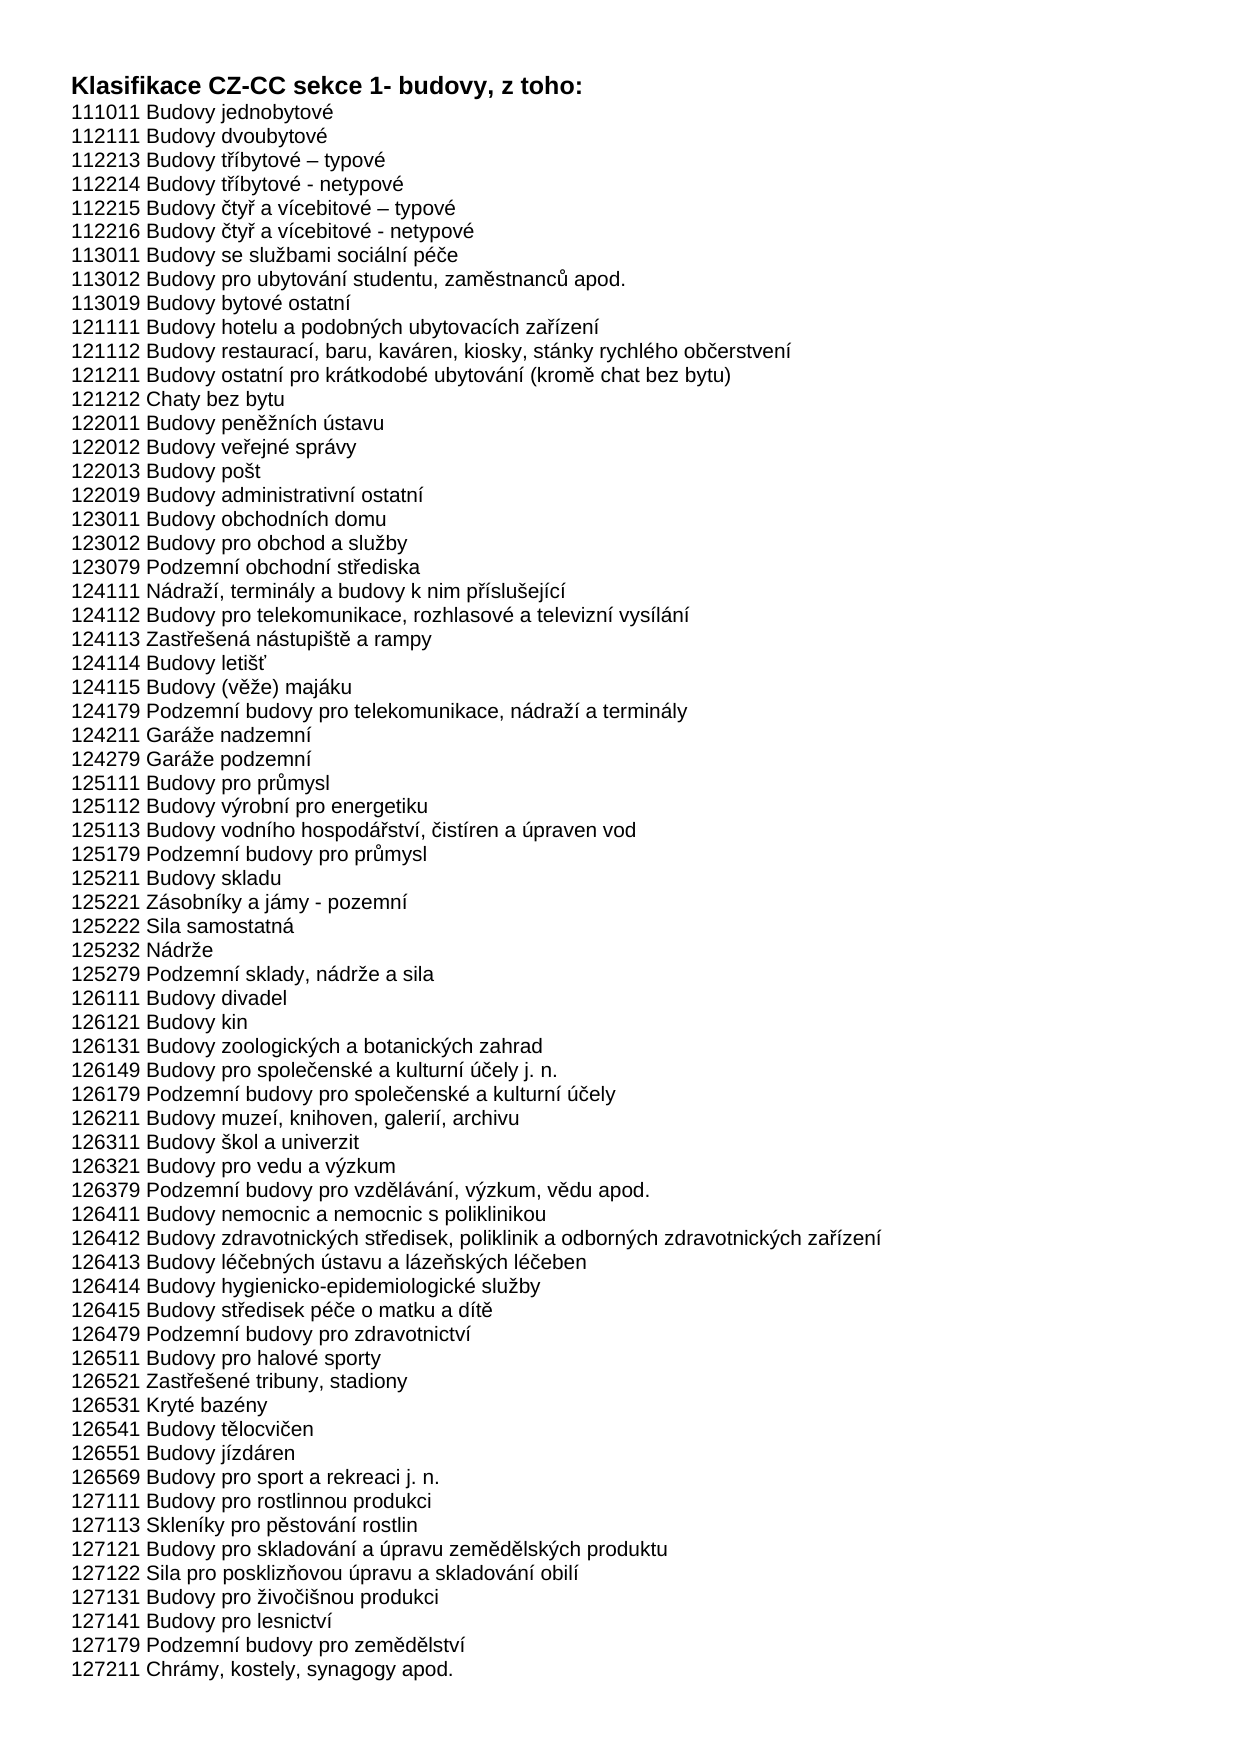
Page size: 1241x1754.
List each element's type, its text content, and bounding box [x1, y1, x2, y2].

text 126411 Budovy nemocnic a nemocnic s poliklinikou [71, 1202, 1169, 1226]
text 125112 Budovy výrobní pro energetiku [71, 794, 1169, 818]
text 125232 Nádrže [71, 938, 1169, 962]
text 123011 Budovy obchodních domu [71, 507, 1169, 531]
text 125279 Podzemní sklady, nádrže a sila [71, 962, 1169, 986]
text 126551 Budovy jízdáren [71, 1441, 1169, 1465]
text 123012 Budovy pro obchod a služby [71, 531, 1169, 555]
text 124112 Budovy pro telekomunikace, rozhlasové a televizní vysílání [71, 603, 1169, 627]
text 124211 Garáže nadzemní [71, 722, 1169, 746]
text 126379 Podzemní budovy pro vzdělávání, výzkum, vědu apod. [71, 1178, 1169, 1202]
text 125113 Budovy vodního hospodářství, čistíren a úpraven vod [71, 818, 1169, 842]
text 121112 Budovy restaurací, baru, kaváren, kiosky, stánky rychlého občerstvení [71, 339, 1169, 363]
text 125222 Sila samostatná [71, 914, 1169, 938]
text 113012 Budovy pro ubytování studentu, zaměstnanců apod. [71, 267, 1169, 291]
text 126479 Podzemní budovy pro zdravotnictví [71, 1321, 1169, 1345]
text 124113 Zastřešená nástupiště a rampy [71, 627, 1169, 651]
text 112213 Budovy tříbytové – typové [71, 147, 1169, 171]
text 111011 Budovy jednobytové [71, 99, 1169, 123]
text 127121 Budovy pro skladování a úpravu zemědělských produktu [71, 1537, 1169, 1561]
text 126321 Budovy pro vedu a výzkum [71, 1154, 1169, 1178]
text 121211 Budovy ostatní pro krátkodobé ubytování (kromě chat bez bytu) [71, 363, 1169, 387]
text Klasifikace CZ-CC sekce 1- budovy, z toho: [71, 71, 1169, 99]
text 126541 Budovy tělocvičen [71, 1417, 1169, 1441]
text 126179 Podzemní budovy pro společenské a kulturní účely [71, 1082, 1169, 1106]
text 124279 Garáže podzemní [71, 746, 1169, 770]
text 112111 Budovy dvoubytové [71, 123, 1169, 147]
text 125221 Zásobníky a jámy - pozemní [71, 890, 1169, 914]
text 126415 Budovy středisek péče o matku a dítě [71, 1297, 1169, 1321]
text 125111 Budovy pro průmysl [71, 770, 1169, 794]
text 125179 Podzemní budovy pro průmysl [71, 842, 1169, 866]
text 112215 Budovy čtyř a vícebitové – typové [71, 195, 1169, 219]
text 122012 Budovy veřejné správy [71, 435, 1169, 459]
text 124111 Nádraží, terminály a budovy k nim příslušející [71, 579, 1169, 603]
text 126511 Budovy pro halové sporty [71, 1345, 1169, 1369]
text 113011 Budovy se službami sociální péče [71, 243, 1169, 267]
text 122011 Budovy peněžních ústavu [71, 411, 1169, 435]
text 127122 Sila pro posklizňovou úpravu a skladování obilí [71, 1561, 1169, 1585]
text 125211 Budovy skladu [71, 866, 1169, 890]
text 127211 Chrámy, kostely, synagogy apod. [71, 1657, 1169, 1681]
text 124114 Budovy letišť [71, 651, 1169, 674]
text 121212 Chaty bez bytu [71, 387, 1169, 411]
text 127131 Budovy pro živočišnou produkci [71, 1585, 1169, 1609]
text 124115 Budovy (věže) majáku [71, 674, 1169, 698]
text 126121 Budovy kin [71, 1010, 1169, 1034]
text 127179 Podzemní budovy pro zemědělství [71, 1633, 1169, 1657]
text 127113 Skleníky pro pěstování rostlin [71, 1513, 1169, 1537]
text 122019 Budovy administrativní ostatní [71, 483, 1169, 507]
text 126414 Budovy hygienicko-epidemiologické služby [71, 1273, 1169, 1297]
text 122013 Budovy pošt [71, 459, 1169, 483]
text 113019 Budovy bytové ostatní [71, 291, 1169, 315]
text 126521 Zastřešené tribuny, stadiony [71, 1369, 1169, 1393]
text 127141 Budovy pro lesnictví [71, 1609, 1169, 1633]
text 124179 Podzemní budovy pro telekomunikace, nádraží a terminály [71, 698, 1169, 722]
text 126131 Budovy zoologických a botanických zahrad [71, 1034, 1169, 1058]
text 123079 Podzemní obchodní střediska [71, 555, 1169, 579]
text 126531 Kryté bazény [71, 1393, 1169, 1417]
text 127111 Budovy pro rostlinnou produkci [71, 1489, 1169, 1513]
text 126149 Budovy pro společenské a kulturní účely j. n. [71, 1058, 1169, 1082]
text 126569 Budovy pro sport a rekreaci j. n. [71, 1465, 1169, 1489]
text 126211 Budovy muzeí, knihoven, galerií, archivu [71, 1106, 1169, 1130]
text 126412 Budovy zdravotnických středisek, poliklinik a odborných zdravotnických zařízení [71, 1226, 1169, 1249]
text 126413 Budovy léčebných ústavu a lázeňských léčeben [71, 1249, 1169, 1273]
text 121111 Budovy hotelu a podobných ubytovacích zařízení [71, 315, 1169, 339]
text 126111 Budovy divadel [71, 986, 1169, 1010]
text 126311 Budovy škol a univerzit [71, 1130, 1169, 1154]
text 112214 Budovy tříbytové - netypové [71, 171, 1169, 195]
text 112216 Budovy čtyř a vícebitové - netypové [71, 219, 1169, 243]
